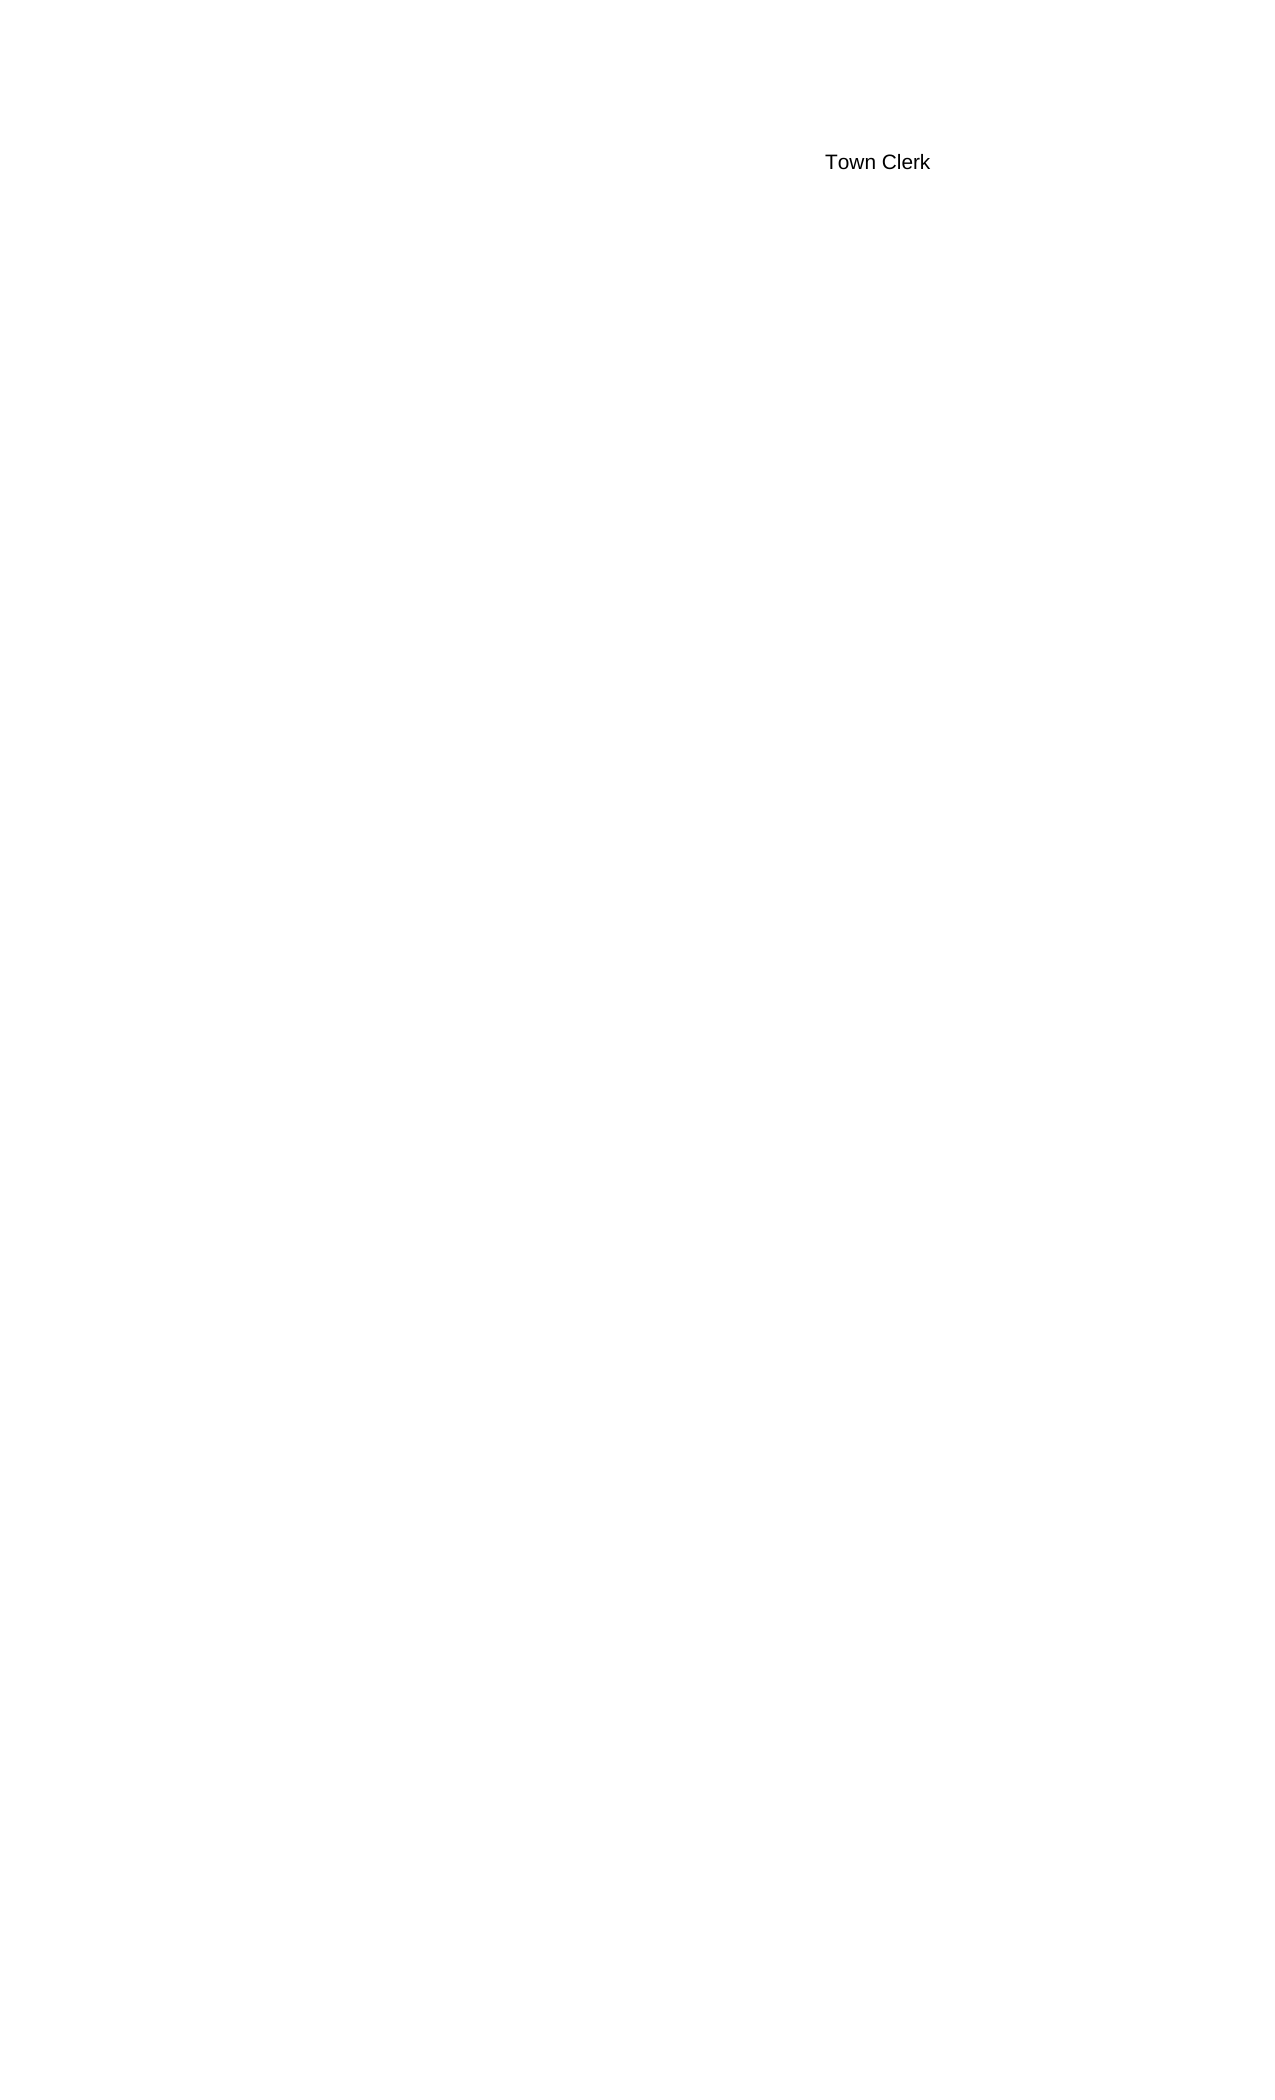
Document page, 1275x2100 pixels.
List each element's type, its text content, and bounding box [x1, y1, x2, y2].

text Town Clerk [750, 150, 1125, 174]
